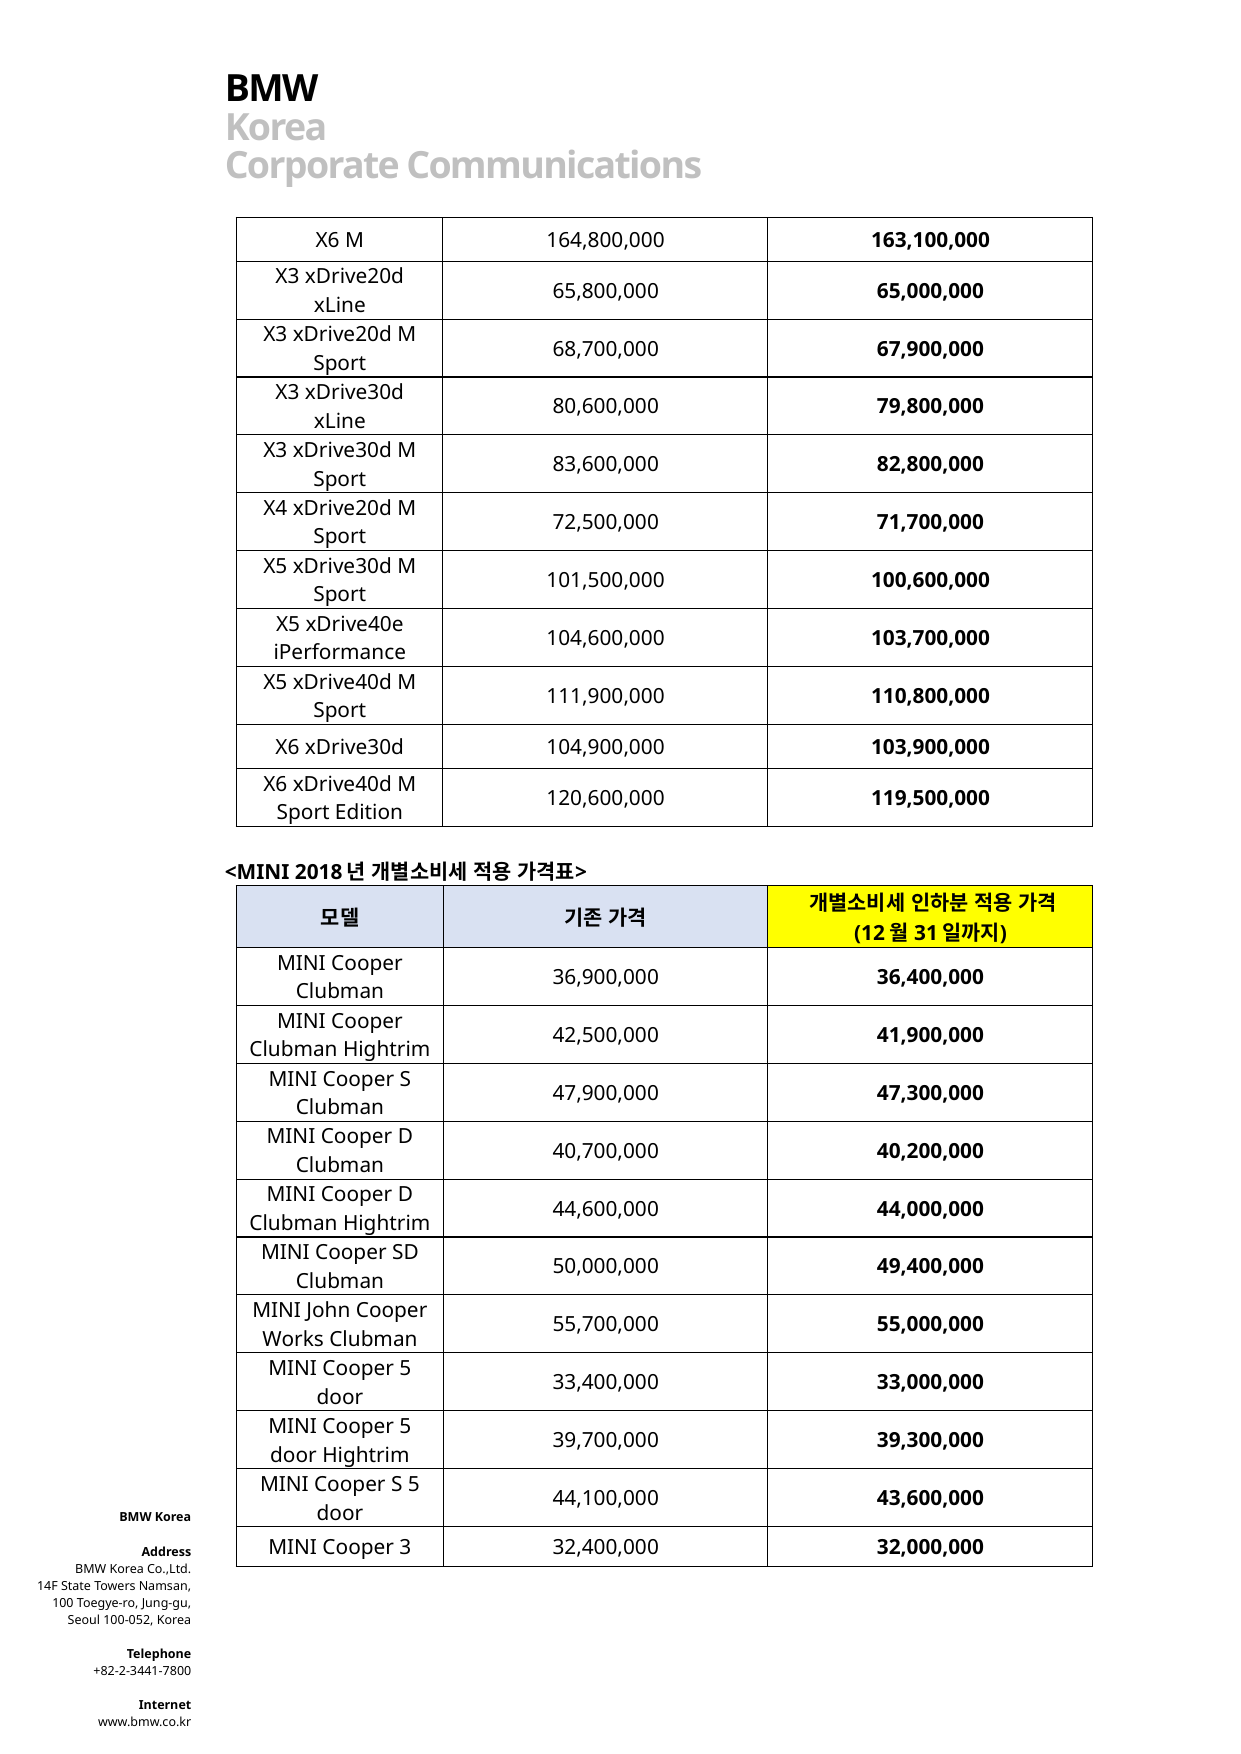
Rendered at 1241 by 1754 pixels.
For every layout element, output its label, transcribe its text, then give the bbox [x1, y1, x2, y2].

table_cell MINI Cooper S 5 door [237, 1469, 443, 1526]
table_cell 40,200,000 [768, 1122, 1092, 1178]
table_cell X4 xDrive20d M Sport [237, 493, 442, 550]
table_cell 36,400,000 [768, 948, 1092, 1005]
table_cell X3 xDrive20d M Sport [237, 320, 442, 376]
table_cell 41,900,000 [768, 1006, 1092, 1063]
table_cell 119,500,000 [768, 769, 1092, 826]
table_cell MINI Cooper 3 door [237, 1527, 443, 1566]
table_cell 39,300,000 [768, 1411, 1092, 1468]
table_cell 163,100,000 [768, 218, 1092, 261]
table_cell 103,700,000 [768, 609, 1092, 666]
table_cell 164,800,000 [443, 218, 767, 261]
table_cell 110,800,000 [768, 667, 1092, 724]
table_cell X3 xDrive30d M Sport [237, 435, 442, 492]
table_cell 104,900,000 [443, 725, 767, 768]
table_cell 40,700,000 [444, 1122, 767, 1178]
table_cell MINI Cooper D Clubman Hightrim [237, 1180, 443, 1236]
table_header 기존 가격 [444, 886, 767, 947]
table_cell 55,000,000 [768, 1295, 1092, 1352]
table_cell MINI Cooper D Clubman [237, 1122, 443, 1178]
table_cell MINI John Cooper Works Clubman [237, 1295, 443, 1352]
table_cell MINI Cooper Clubman [237, 948, 443, 1005]
table_cell 49,400,000 [768, 1238, 1092, 1294]
table_cell 33,400,000 [444, 1353, 767, 1410]
table_cell X3 xDrive20d xLine [237, 262, 442, 318]
table_header 모델 [237, 886, 443, 947]
table_cell X6 xDrive40d M Sport Edition [237, 769, 442, 826]
table_cell X5 xDrive40e iPerformance [237, 609, 442, 666]
table_cell X5 xDrive30d M Sport [237, 551, 442, 608]
table_cell 39,700,000 [444, 1411, 767, 1468]
table_cell MINI Cooper Clubman Hightrim [237, 1006, 443, 1063]
table_cell 72,500,000 [443, 493, 767, 550]
table_cell 111,900,000 [443, 667, 767, 724]
table_cell 55,700,000 [444, 1295, 767, 1352]
table_cell MINI Cooper SD Clubman [237, 1238, 443, 1294]
table_cell 47,900,000 [444, 1064, 767, 1121]
table_cell 101,500,000 [443, 551, 767, 608]
table_cell MINI Cooper 5 door [237, 1353, 443, 1410]
table_cell 83,600,000 [443, 435, 767, 492]
table_cell 33,000,000 [768, 1353, 1092, 1410]
table_cell MINI Cooper S Clubman [237, 1064, 443, 1121]
table_cell 42,500,000 [444, 1006, 767, 1063]
table_cell 36,900,000 [444, 948, 767, 1005]
table_cell 80,600,000 [443, 378, 767, 434]
table_cell 32,400,000 [444, 1527, 767, 1566]
table_cell 65,000,000 [768, 262, 1092, 318]
table_cell 71,700,000 [768, 493, 1092, 550]
table_cell 65,800,000 [443, 262, 767, 318]
table_cell 44,000,000 [768, 1180, 1092, 1236]
table_cell 82,800,000 [768, 435, 1092, 492]
table_cell X6 M [237, 218, 442, 261]
table_cell 120,600,000 [443, 769, 767, 826]
table_cell X3 xDrive30d xLine [237, 378, 442, 434]
table_cell 68,700,000 [443, 320, 767, 376]
table_cell MINI Cooper 5 door Hightrim [237, 1411, 443, 1468]
table_cell 50,000,000 [444, 1238, 767, 1294]
table_cell 43,600,000 [768, 1469, 1092, 1526]
table_cell 67,900,000 [768, 320, 1092, 376]
table_cell 104,600,000 [443, 609, 767, 666]
table_cell 44,100,000 [444, 1469, 767, 1526]
table_cell 44,600,000 [444, 1180, 767, 1236]
table_cell X5 xDrive40d M Sport [237, 667, 442, 724]
table_cell 79,800,000 [768, 378, 1092, 434]
text <MINI 2018년 개별소비세 적용 가격표> [224, 855, 1087, 885]
table_cell 103,900,000 [768, 725, 1092, 768]
table_cell X6 xDrive30d [237, 725, 442, 768]
table_cell 100,600,000 [768, 551, 1092, 608]
table_cell 32,000,000 [768, 1527, 1092, 1566]
table_cell 47,300,000 [768, 1064, 1092, 1121]
